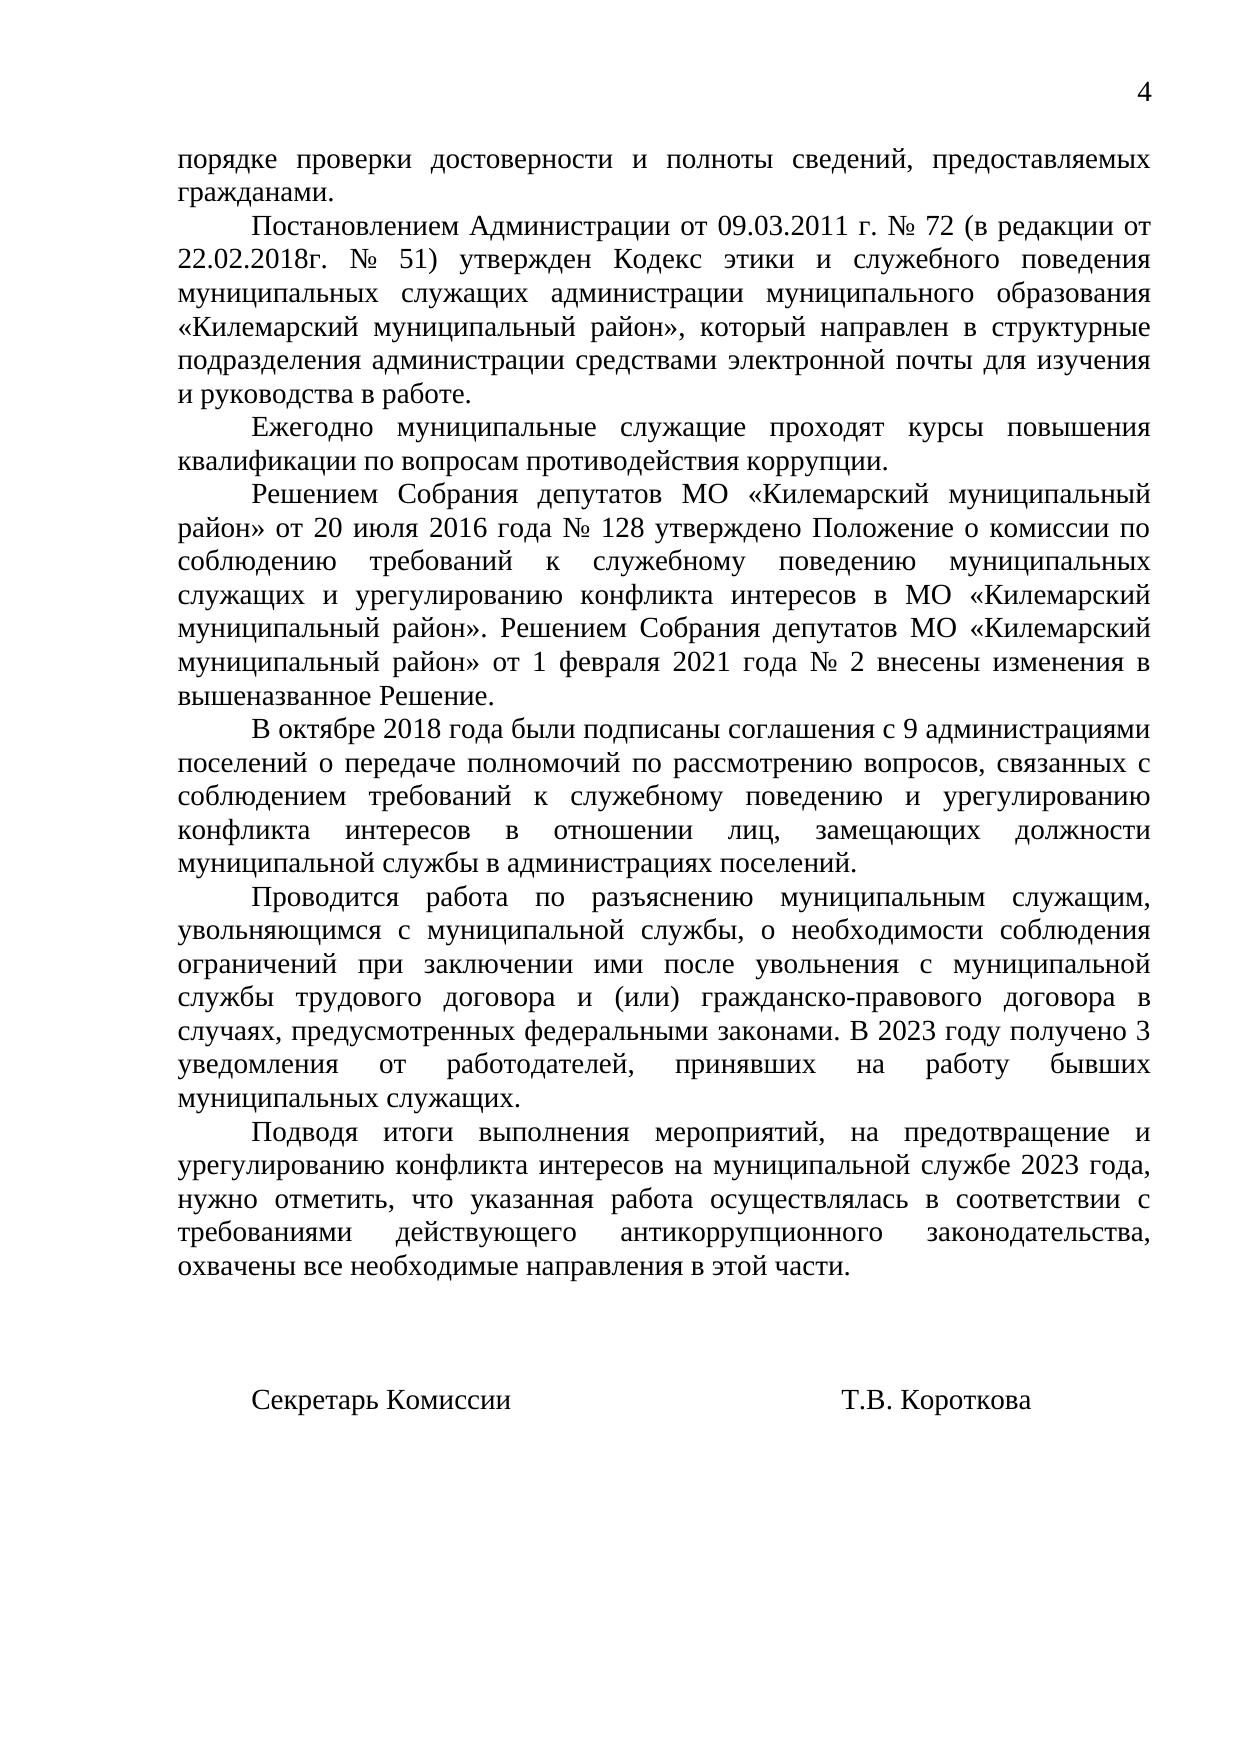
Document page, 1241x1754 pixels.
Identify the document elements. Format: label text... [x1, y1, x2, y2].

text В октябре 2018 года были подписаны соглашения с 9 администрациями поселений о передаче полномочий по рассмотрению вопросов, связанных с соблюдением требований к служебному поведению и урегулированию конфликта интересов в отношении лиц, замещающих должности муниципальной службы в администрациях поселений. [177, 711, 1152, 879]
text Секретарь Комиссии Т.В. Короткова [177, 1382, 1152, 1416]
text Подводя итоги выполнения мероприятий, на предотвращение и урегулированию конфликта интересов на муниципальной службе 2023 года, нужно отметить, что указанная работа осуществлялась в соответствии с требованиями действующего антикоррупционного законодательства, охвачены все необходимые направления в этой части. [177, 1114, 1152, 1281]
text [177, 141, 1152, 208]
text Постановлением Администрации от 09.03.2011 г. № 72 (в редакции от 22.02.2018г. № 51) утвержден Кодекс этики и служебного поведения муниципальных служащих администрации муниципального образования «Килемарский муниципальный район», который направлен в структурные подразделения администрации средствами электронной почты для изучения и руководства в работе. [177, 208, 1152, 409]
text Проводится работа по разъяснению муниципальным служащим, увольняющимся с муниципальной службы, о необходимости соблюдения ограничений при заключении ими после увольнения с муниципальной службы трудового договора и (или) гражданско-правового договора в случаях, предусмотренных федеральными законами. В 2023 году получено 3 уведомления от работодателей, принявших на работу бывших муниципальных служащих. [177, 879, 1152, 1114]
text Решением Собрания депутатов МО «Килемарский муниципальный район» от 20 июля 2016 года № 128 утверждено Положение о комиссии по соблюдению требований к служебному поведению муниципальных служащих и урегулированию конфликта интересов в МО «Килемарский муниципальный район». Решением Собрания депутатов МО «Килемарский муниципальный район» от 1 февраля 2021 года № 2 внесены изменения в вышеназванное Решение. [177, 476, 1152, 711]
text Ежегодно муниципальные служащие проходят курсы повышения квалификации по вопросам противодействия коррупции. [177, 409, 1152, 476]
